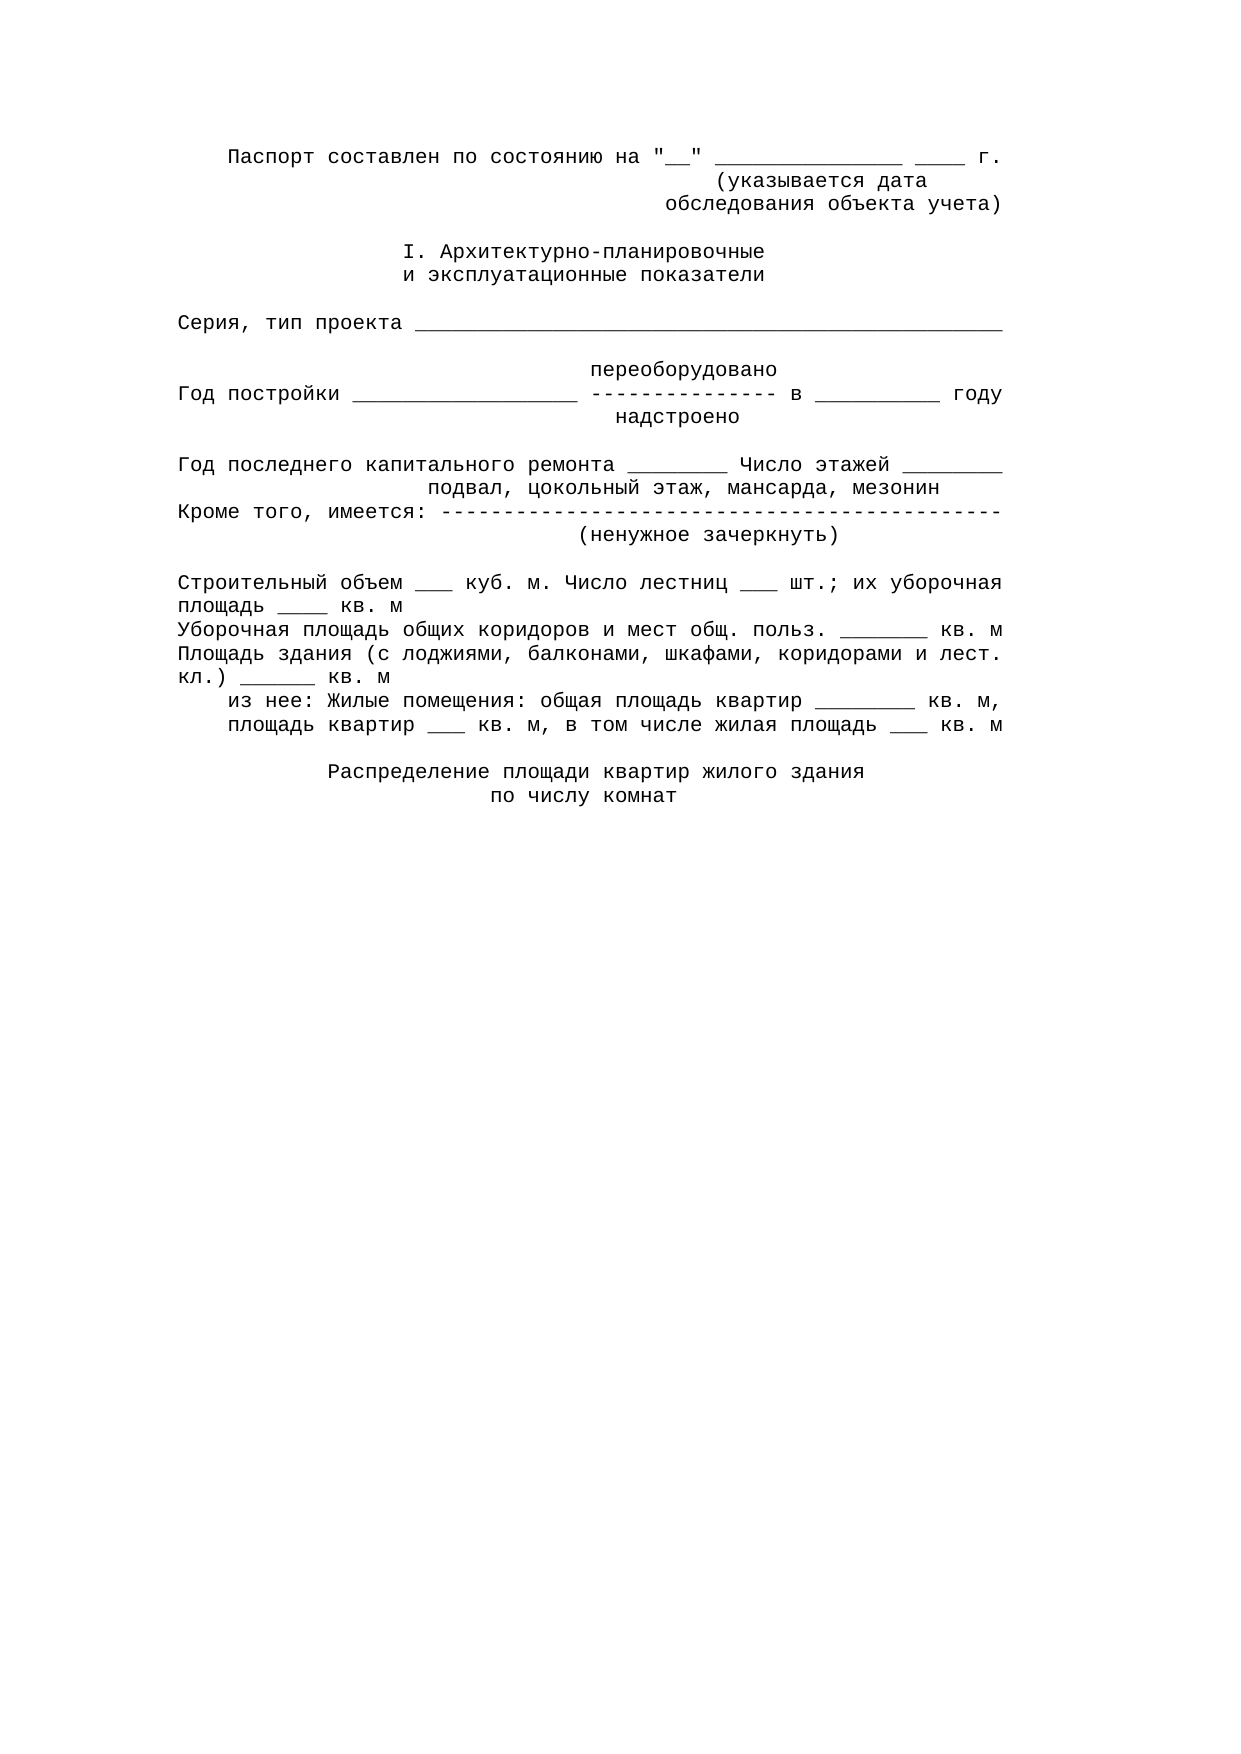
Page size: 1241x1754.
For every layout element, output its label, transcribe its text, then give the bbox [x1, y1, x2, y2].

text переоборудовано [177, 359, 1152, 383]
text Уборочная площадь общих коридоров и мест общ. польз. _______ кв. м [177, 619, 1152, 643]
text Год последнего капитального ремонта ________ Число этажей ________ [177, 453, 1152, 477]
text Распределение площади квартир жилого здания [177, 761, 1152, 784]
text кл.) ______ кв. м [177, 666, 1152, 690]
text (ненужное зачеркнуть) [177, 524, 1152, 548]
text Серия, тип проекта _______________________________________________ [177, 312, 1152, 335]
text I. Архитектурно-планировочные [177, 241, 1152, 264]
text Строительный объем ___ куб. м. Число лестниц ___ шт.; их уборочная [177, 572, 1152, 595]
text подвал, цокольный этаж, мансарда, мезонин [177, 477, 1152, 501]
text по числу комнат [177, 784, 1152, 808]
text обследования объекта учета) [177, 193, 1152, 217]
text Площадь здания (с лоджиями, балконами, шкафами, коридорами и лест. [177, 643, 1152, 666]
text Паспорт составлен по состоянию на "__" _______________ ____ г. [177, 146, 1152, 170]
text Кроме того, имеется: --------------------------------------------- [177, 501, 1152, 524]
text надстроено [177, 406, 1152, 430]
text из нее: Жилые помещения: общая площадь квартир ________ кв. м, [177, 690, 1152, 714]
text площадь квартир ___ кв. м, в том числе жилая площадь ___ кв. м [177, 714, 1152, 737]
text Год постройки __________________ --------------- в __________ году [177, 383, 1152, 406]
text (указывается дата [177, 170, 1152, 193]
text площадь ____ кв. м [177, 595, 1152, 619]
text и эксплуатационные показатели [177, 264, 1152, 288]
